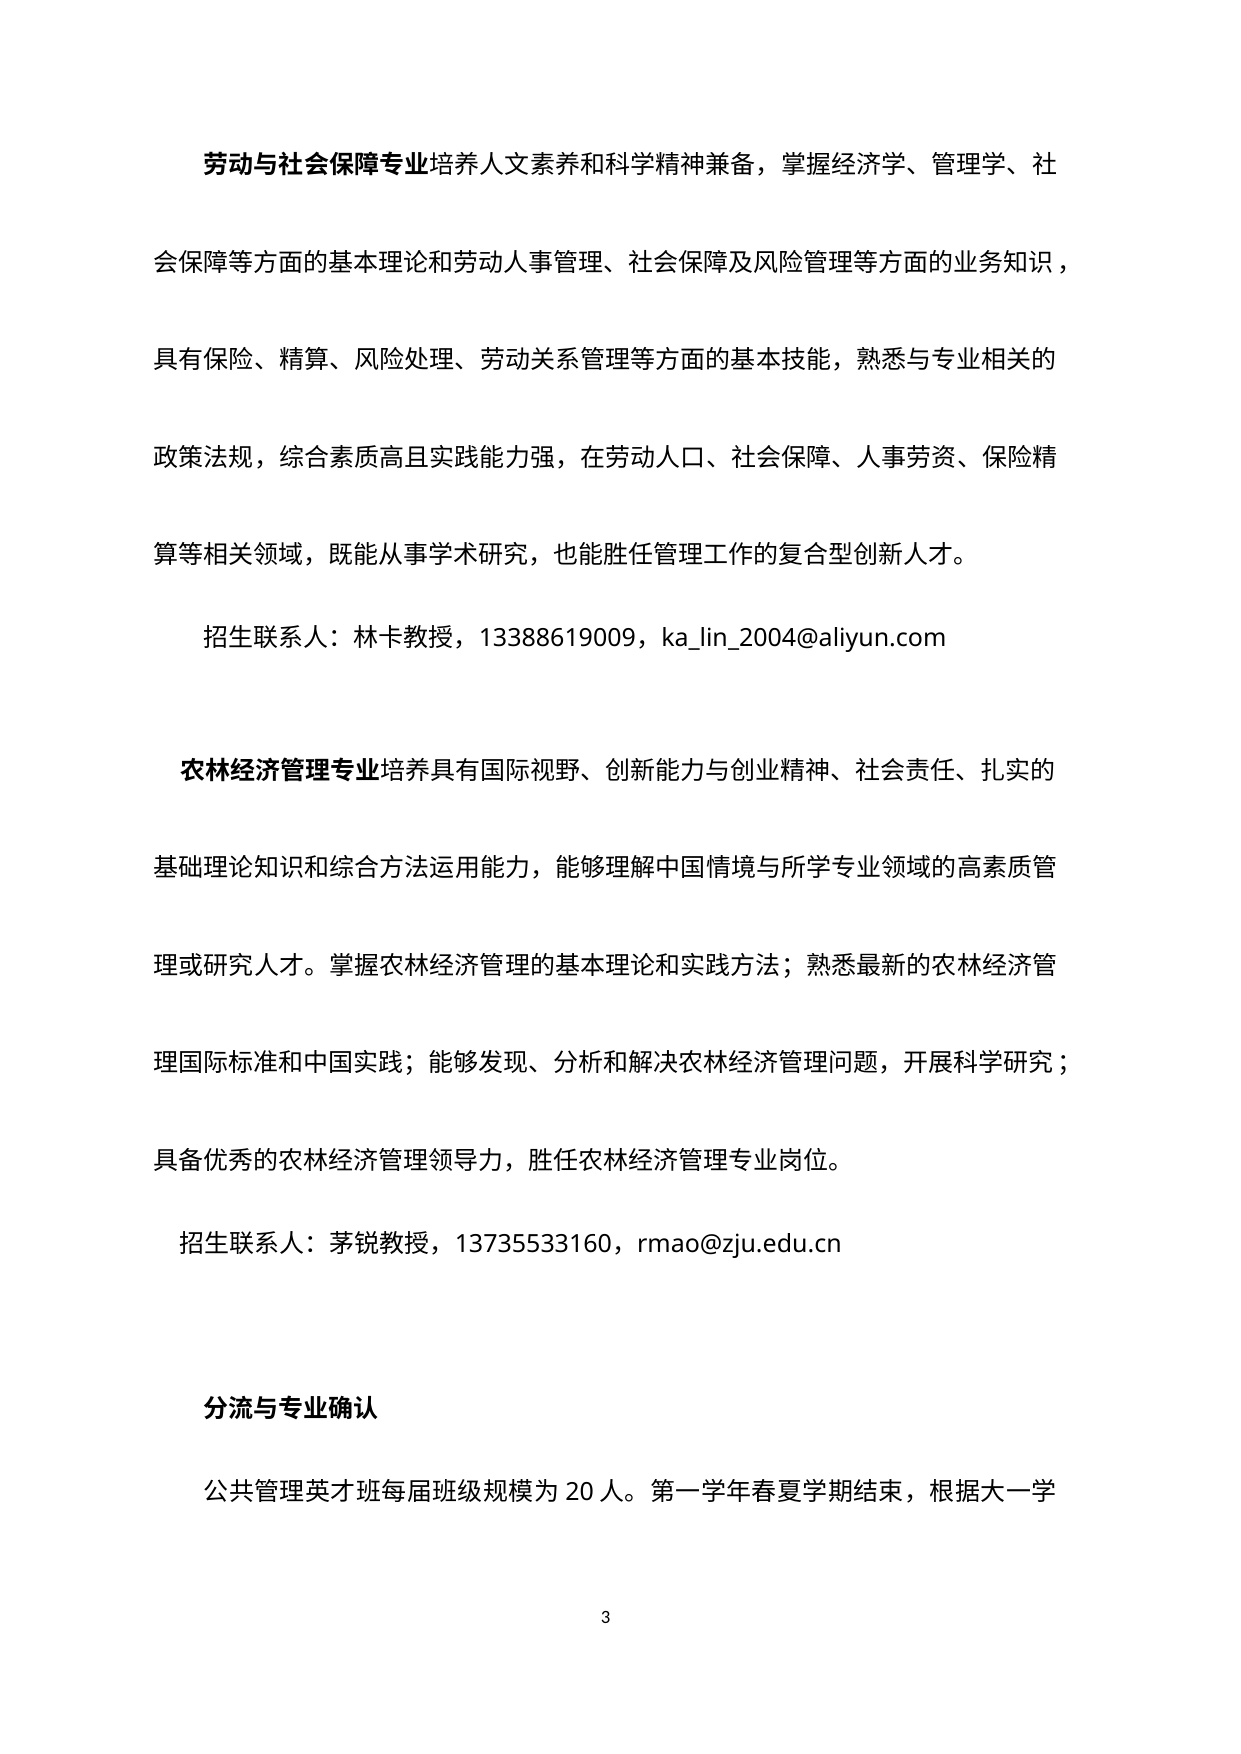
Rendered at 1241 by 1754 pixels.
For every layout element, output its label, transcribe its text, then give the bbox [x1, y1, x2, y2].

text 劳动与社会保障专业培养人文素养和科学精神兼备，掌握经济学、管理学、社会保障等方面的基本理论和劳动人事管理、社会保障及风险管理等方面的业务知识，具有保险、精算、风险处理、劳动关系管理等方面的基本技能，熟悉与专业相关的政策法规，综合素质高且实践能力强，在劳动人口、社会保障、人事劳资、保险精算等相关领域，既能从事学术研究，也能胜任管理工作的复合型创新人才。 [153, 130, 1057, 585]
text 招生联系人：林卡教授，13388619009，ka_lin_2004@aliyun.com [153, 603, 1057, 668]
text 分流与专业确认 [153, 1374, 1057, 1439]
text 农林经济管理专业培养具有国际视野、创新能力与创业精神、社会责任、扎实的基础理论知识和综合方法运用能力，能够理解中国情境与所学专业领域的高素质管理或研究人才。掌握农林经济管理的基本理论和实践方法；熟悉最新的农林经济管理国际标准和中国实践；能够发现、分析和解决农林经济管理问题，开展科学研究；具备优秀的农林经济管理领导力，胜任农林经济管理专业岗位。 [153, 736, 1057, 1191]
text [153, 1457, 1057, 1522]
text 招生联系人：茅锐教授，13735533160，rmao@zju.edu.cn [153, 1209, 1057, 1274]
